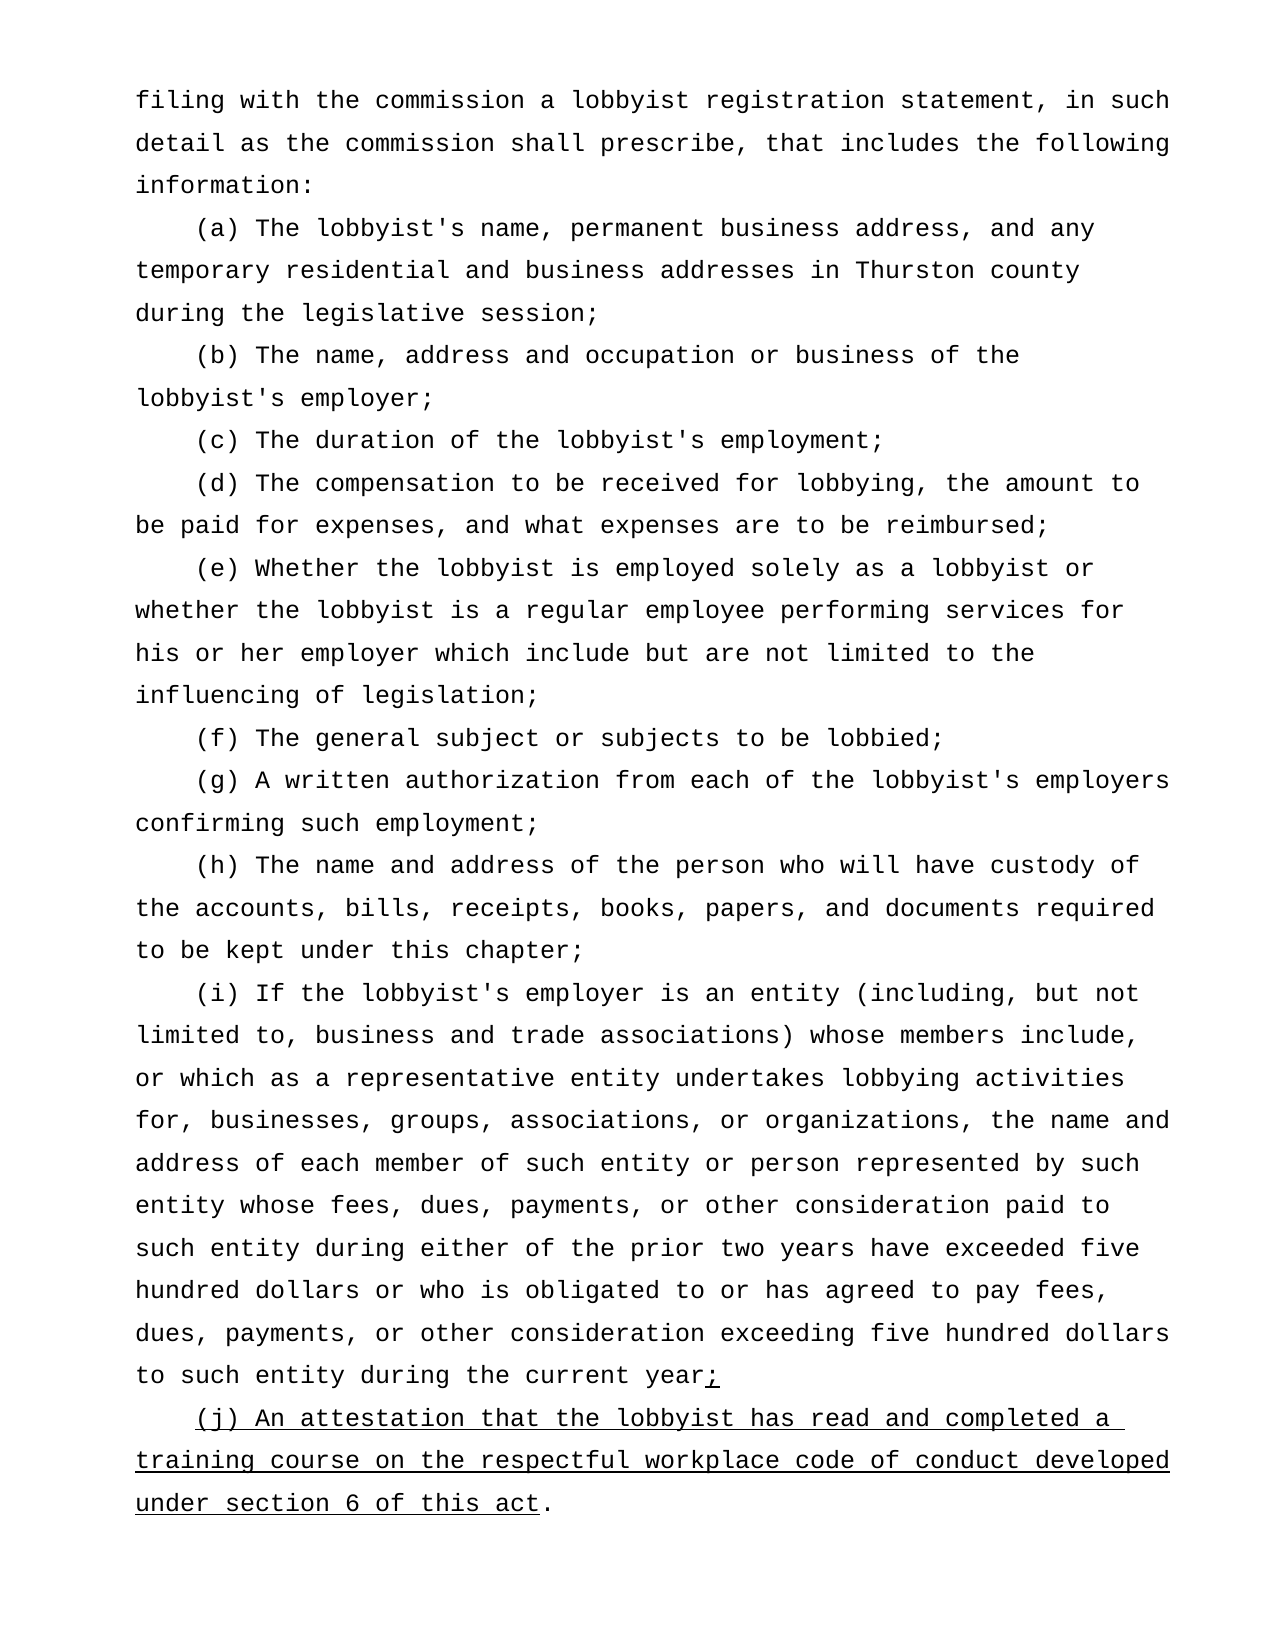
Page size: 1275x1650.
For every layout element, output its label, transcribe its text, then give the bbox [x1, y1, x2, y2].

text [135, 75, 1170, 202]
text (b) The name, address and occupation or business of the lobbyist's employer; [135, 330, 1170, 415]
text (h) The name and address of the person who will have custody of the accounts, bills, receipts, books, papers, and documents required to be kept under this chapter; [135, 840, 1170, 967]
text (f) The general subject or subjects to be lobbied; [135, 712, 1170, 755]
text (c) The duration of the lobbyist's employment; [135, 415, 1170, 457]
text (j) An attestation that the lobbyist has read and completed a training course on the respectful workplace code of conduct developed under section 6 of this act. [135, 1392, 1170, 1471]
text (j) An attestation that the lobbyist has read and completed a training course on the respectful workplace code of conduct developed under section 6 of this act. [135, 1473, 1170, 1520]
text (d) The compensation to be received for lobbying, the amount to be paid for expenses, and what expenses are to be reimbursed; [135, 457, 1170, 542]
text (a) The lobbyist's name, permanent business address, and any temporary residential and business addresses in Thurston county during the legislative session; [135, 202, 1170, 330]
text (g) A written authorization from each of the lobbyist's employers confirming such employment; [135, 755, 1170, 840]
text (e) Whether the lobbyist is employed solely as a lobbyist or whether the lobbyist is a regular employee performing services for his or her employer which include but are not limited to the influencing of legislation; [135, 542, 1170, 712]
text (i) If the lobbyist's employer is an entity (including, but not limited to, business and trade associations) whose members include, or which as a representative entity undertakes lobbying activities for, businesses, groups, associations, or organizations, the name and address of each member of such entity or person represented by such entity whose fees, dues, payments, or other consideration paid to such entity during either of the prior two years have exceeded five hundred dollars or who is obligated to or has agreed to pay fees, dues, payments, or other consideration exceeding five hundred dollars to such entity during the current year; [135, 967, 1170, 1392]
